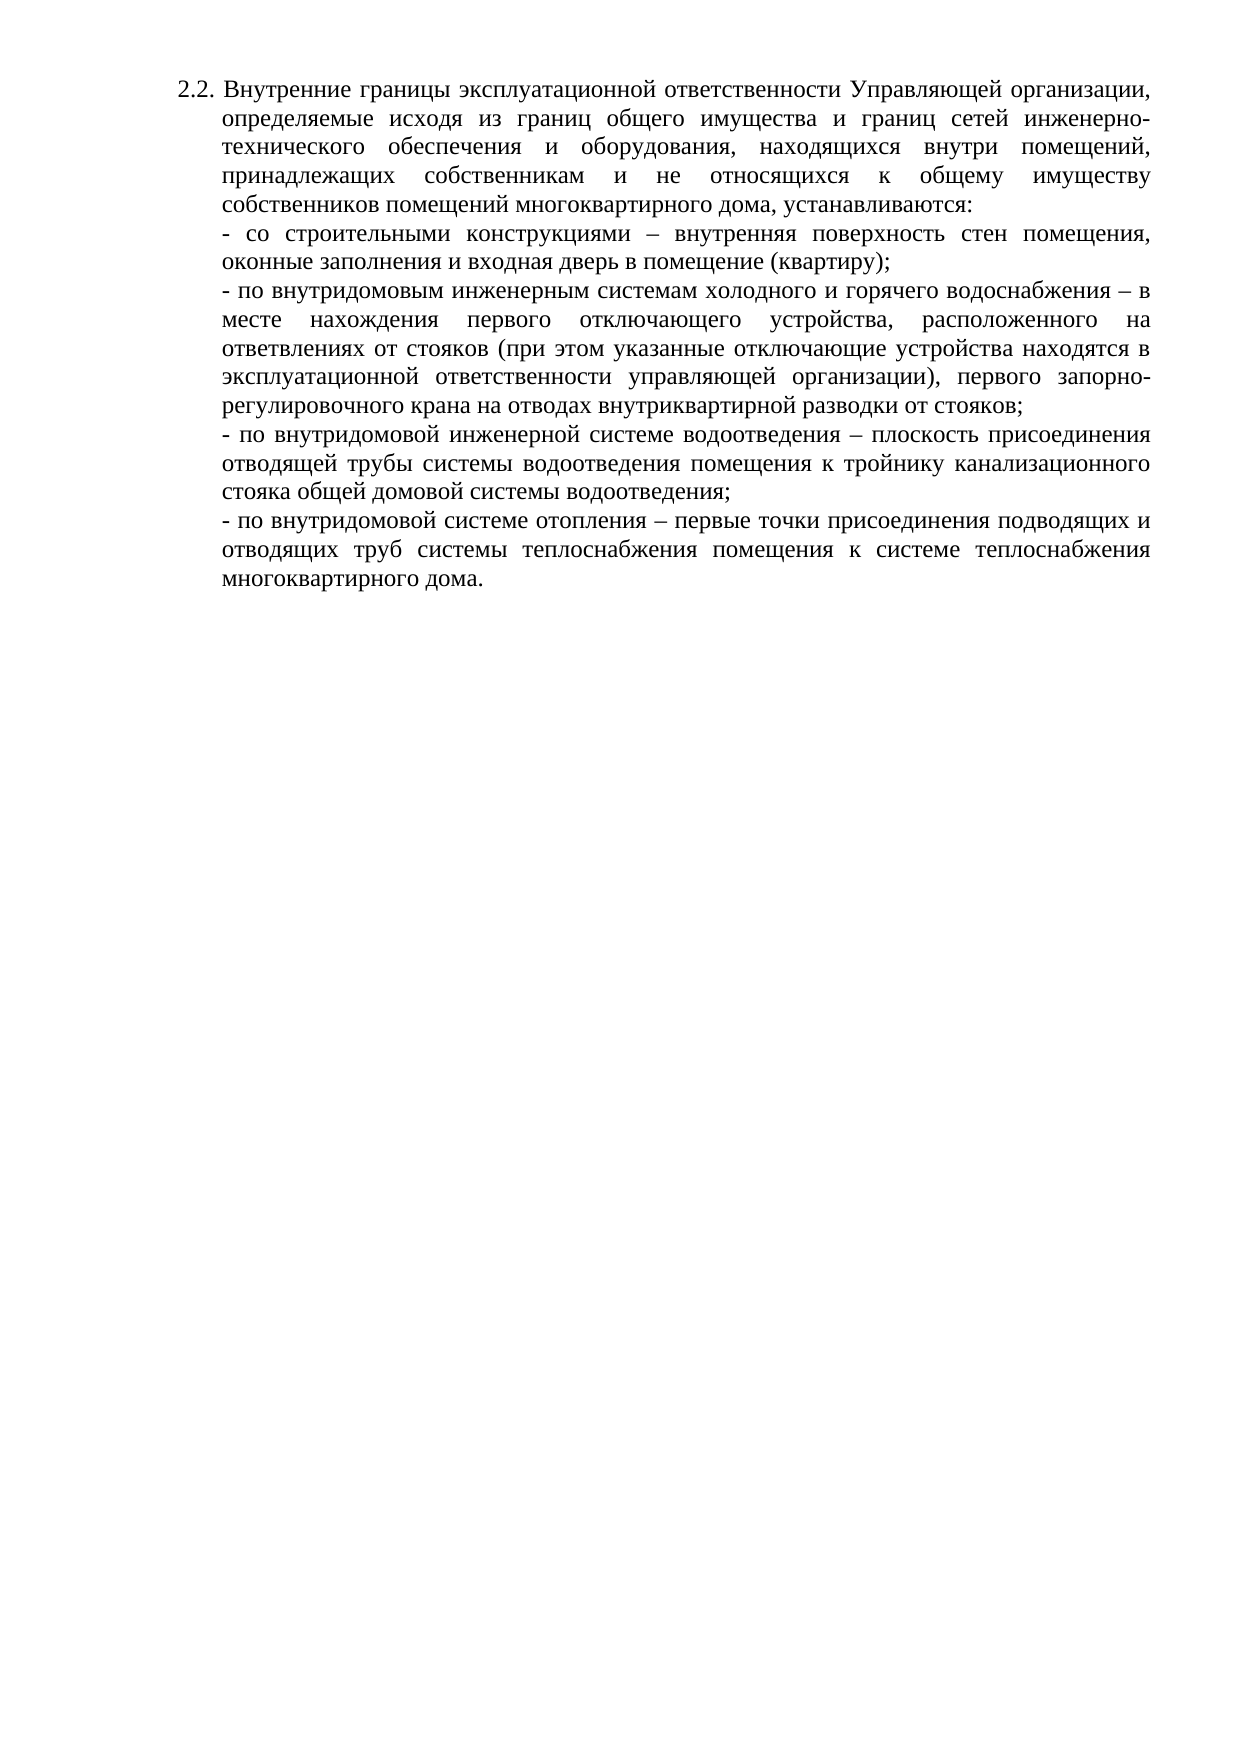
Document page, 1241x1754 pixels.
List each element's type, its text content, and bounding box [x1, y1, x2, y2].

text - со строительными конструкциями – внутренняя поверхность стен помещения, оконные заполнения и входная дверь в помещение (квартиру); [222, 218, 1152, 275]
text - по внутридомовой инженерной системе водоотведения – плоскость присоединения отводящей трубы системы водоотведения помещения к тройнику канализационного стояка общей домовой системы водоотведения; [222, 419, 1152, 505]
text - по внутридомовой системе отопления – первые точки присоединения подводящих и отводящих труб системы теплоснабжения помещения к системе теплоснабжения многоквартирного дома. [222, 505, 1152, 591]
text - по внутридомовым инженерным системам холодного и горячего водоснабжения – в месте нахождения первого отключающего устройства, расположенного на ответвлениях от стояков (при этом указанные отключающие устройства находятся в эксплуатационной ответственности управляющей организации), первого запорно-регулировочного крана на отводах внутриквартирной разводки от стояков; [222, 275, 1152, 419]
text 2.2. Внутренние границы эксплуатационной ответственности Управляющей организации, определяемые исходя из границ общего имущества и границ сетей инженерно-технического обеспечения и оборудования, находящихся внутри помещений, принадлежащих собственникам и не относящихся к общему имуществу собственников помещений многоквартирного дома, устанавливаются: [177, 74, 1152, 218]
